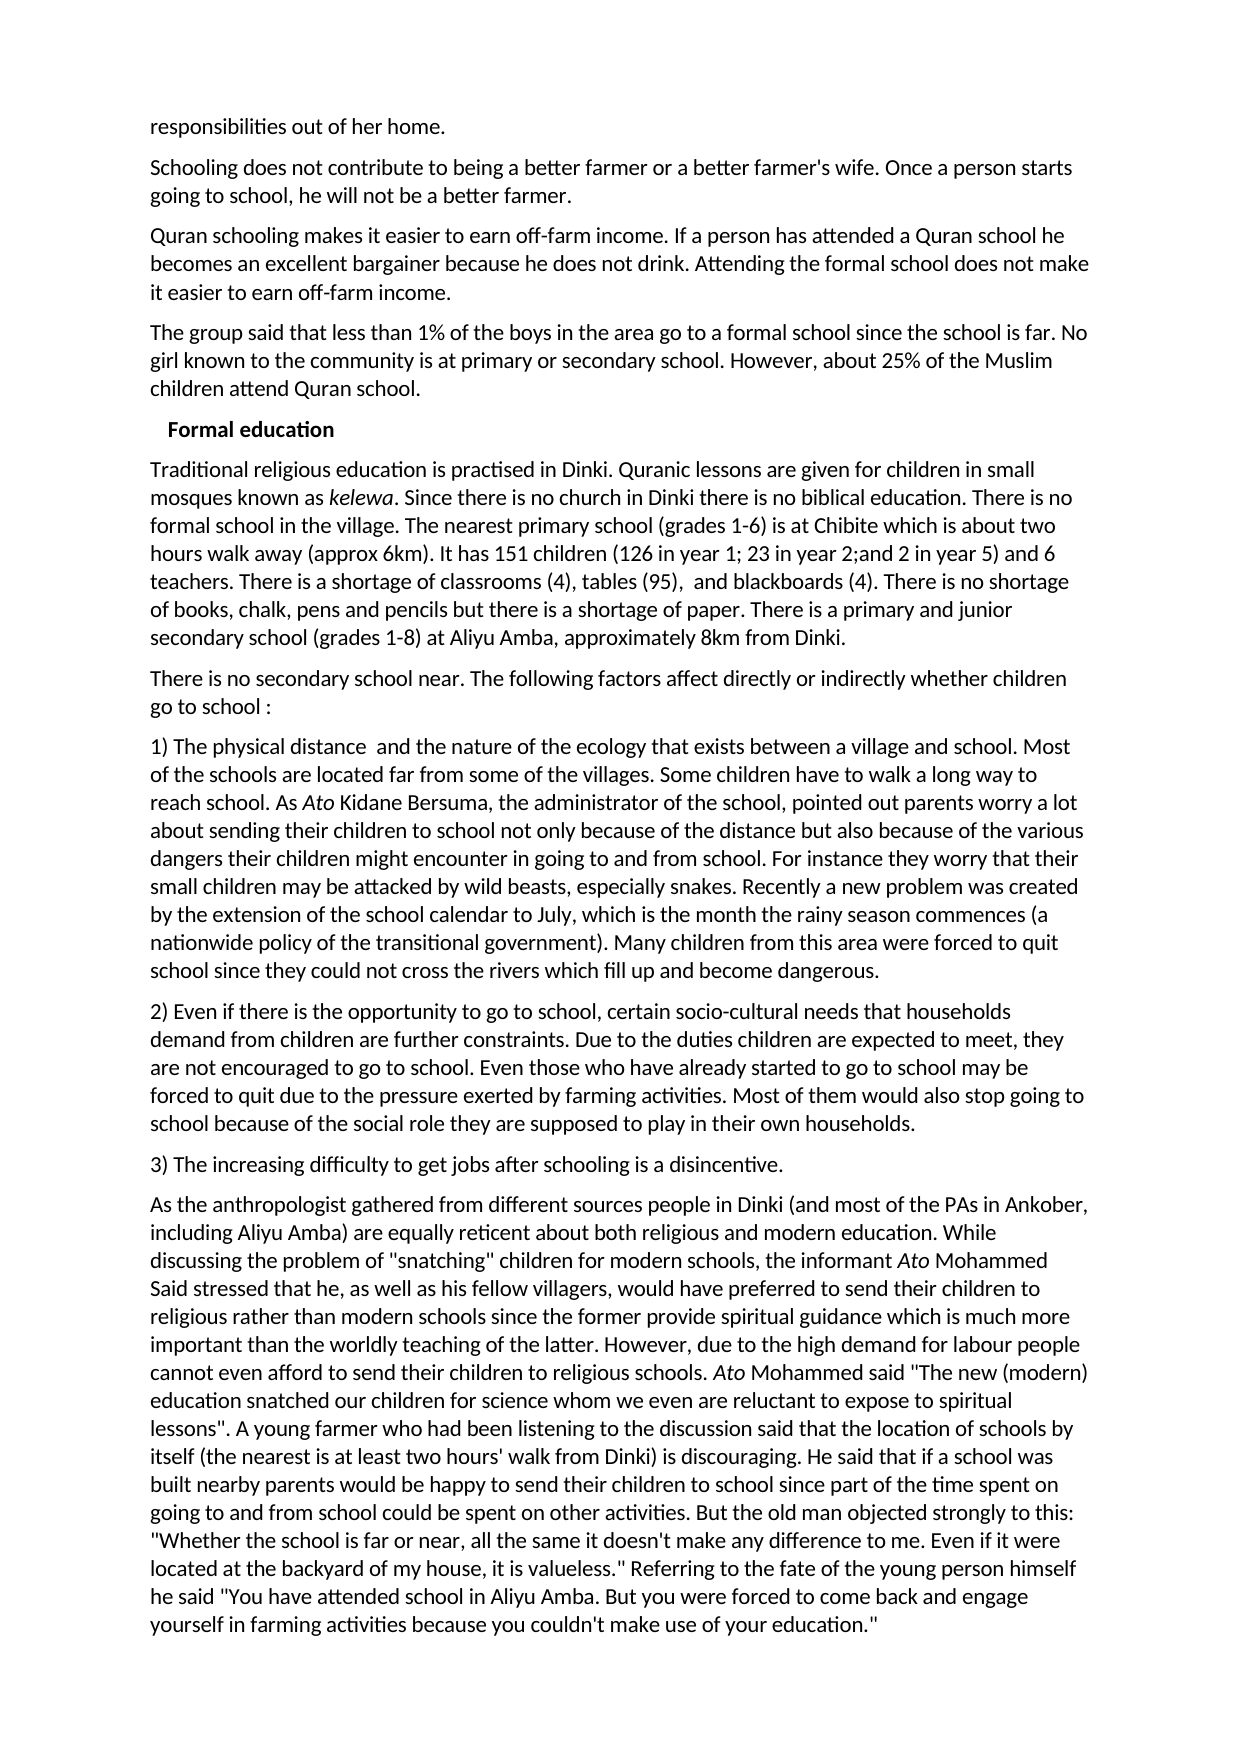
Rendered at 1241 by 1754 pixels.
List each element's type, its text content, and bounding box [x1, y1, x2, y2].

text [150, 112, 1090, 141]
subtitle Formal education [168, 415, 1090, 443]
text Traditional religious education is practised in Dinki. Quranic lessons are given for children in small mosques known as kelewa. Since there is no church in Dinki there is no biblical education. There is no formal school in the village. The nearest primary school (grades 1-6) is at Chibite which is about two hours walk away (approx 6km). It has 151 children (126 in year 1; 23 in year 2;and 2 in year 5) and 6 teachers. There is a shortage of classrooms (4), tables (95), and blackboards (4). There is no shortage of books, chalk, pens and pencils but there is a shortage of paper. There is a primary and junior secondary school (grades 1-8) at Aliyu Amba, approximately 8km from Dinki. [150, 455, 1090, 651]
text The group said that less than 1% of the boys in the area go to a formal school since the school is far. No girl known to the community is at primary or secondary school. However, about 25% of the Muslim children attend Quran school. [150, 318, 1090, 402]
text 2) Even if there is the opportunity to go to school, certain socio-cultural needs that households demand from children are further constraints. Due to the duties children are expected to meet, they are not encouraged to go to school. Even those who have already started to go to school may be forced to quit due to the pressure exerted by farming activities. Most of them would also stop going to school because of the social role they are supposed to play in their own households. [150, 997, 1090, 1137]
text Schooling does not contribute to being a better farmer or a better farmer's wife. Once a person starts going to school, he will not be a better farmer. [150, 153, 1090, 209]
text There is no secondary school near. The following factors affect directly or indirectly whether children go to school : [150, 664, 1090, 720]
text 1) The physical distance and the nature of the ecology that exists between a village and school. Most of the schools are located far from some of the villages. Some children have to walk a long way to reach school. As Ato Kidane Bersuma, the administrator of the school, pointed out parents worry a lot about sending their children to school not only because of the distance but also because of the various dangers their children might encounter in going to and from school. For instance they worry that their small children may be attacked by wild beasts, especially snakes. Recently a new problem was created by the extension of the school calendar to July, which is the month the rainy season commences (a nationwide policy of the transitional government). Many children from this area were forced to quit school since they could not cross the rivers which fill up and become dangerous. [150, 732, 1090, 984]
text Quran schooling makes it easier to earn off-farm income. If a person has attended a Quran school he becomes an excellent bargainer because he does not drink. Attending the formal school does not make it easier to earn off-farm income. [150, 222, 1090, 306]
text As the anthropologist gathered from different sources people in Dinki (and most of the PAs in Ankober, including Aliyu Amba) are equally reticent about both religious and modern education. While discussing the problem of "snatching" children for modern schools, the informant Ato Mohammed Said stressed that he, as well as his fellow villagers, would have preferred to send their children to religious rather than modern schools since the former provide spiritual guidance which is much more important than the worldly teaching of the latter. However, due to the high demand for labour people cannot even afford to send their children to religious schools. Ato Mohammed said "The new (modern) education snatched our children for science whom we even are reluctant to expose to spiritual lessons". A young farmer who had been listening to the discussion said that the location of schools by itself (the nearest is at least two hours' walk from Dinki) is discouraging. He said that if a school was built nearby parents would be happy to send their children to school since part of the time spent on going to and from school could be spent on other activities. But the old man objected strongly to this: "Whether the school is far or near, all the same it doesn't make any difference to me. Even if it were located at the backyard of my house, it is valueless." Referring to the fate of the young person himself he said "You have attended school in Aliyu Amba. But you were forced to come back and engage yourself in farming activities because you couldn't make use of your education." [150, 1190, 1090, 1638]
text 3) The increasing difficulty to get jobs after schooling is a disincentive. [150, 1150, 1090, 1178]
